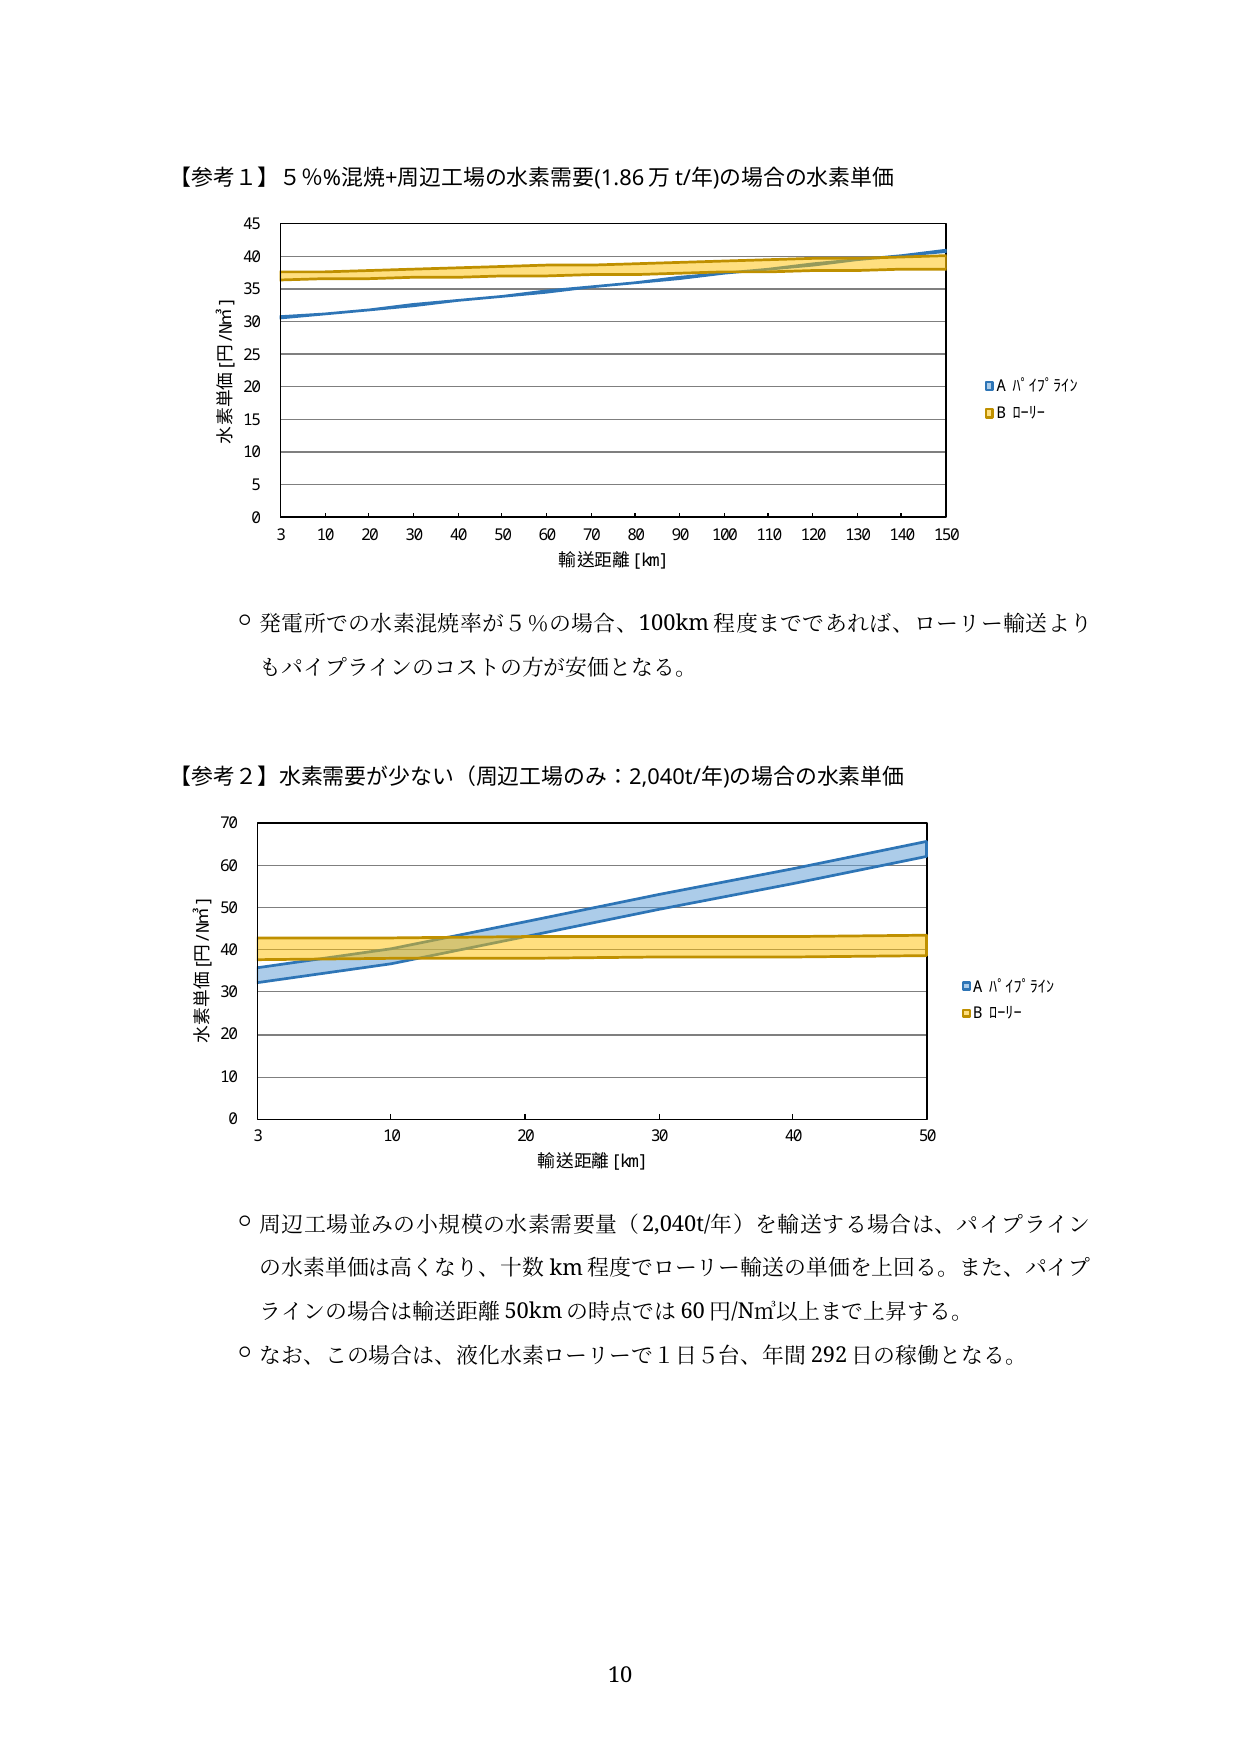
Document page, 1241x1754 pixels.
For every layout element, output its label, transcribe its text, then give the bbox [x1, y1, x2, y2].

text 発電所での水素混焼率が５％の場合、100km程度までであれば、ローリー輸送よりもパイプラインのコストの方が安価となる。 [238, 594, 1092, 681]
text なお、この場合は、液化水素ローリーで１日５台、年間292日の稼働となる。 [238, 1326, 1092, 1370]
subtitle 【参考１】５％%混焼+周辺工場の水素需要(1.86万t/年)の場合の水素単価 [169, 148, 1092, 191]
text 周辺工場並みの小規模の水素需要量（2,040t/年）を輸送する場合は、パイプラインの水素単価は高くなり、十数km程度でローリー輸送の単価を上回る。また、パイプラインの場合は輸送距離50kmの時点では60円/N㎥以上まで上昇する。 [238, 1195, 1092, 1326]
subtitle 【参考２】水素需要が少ない（周辺工場のみ：2,040t/年)の場合の水素単価 [169, 747, 1092, 791]
